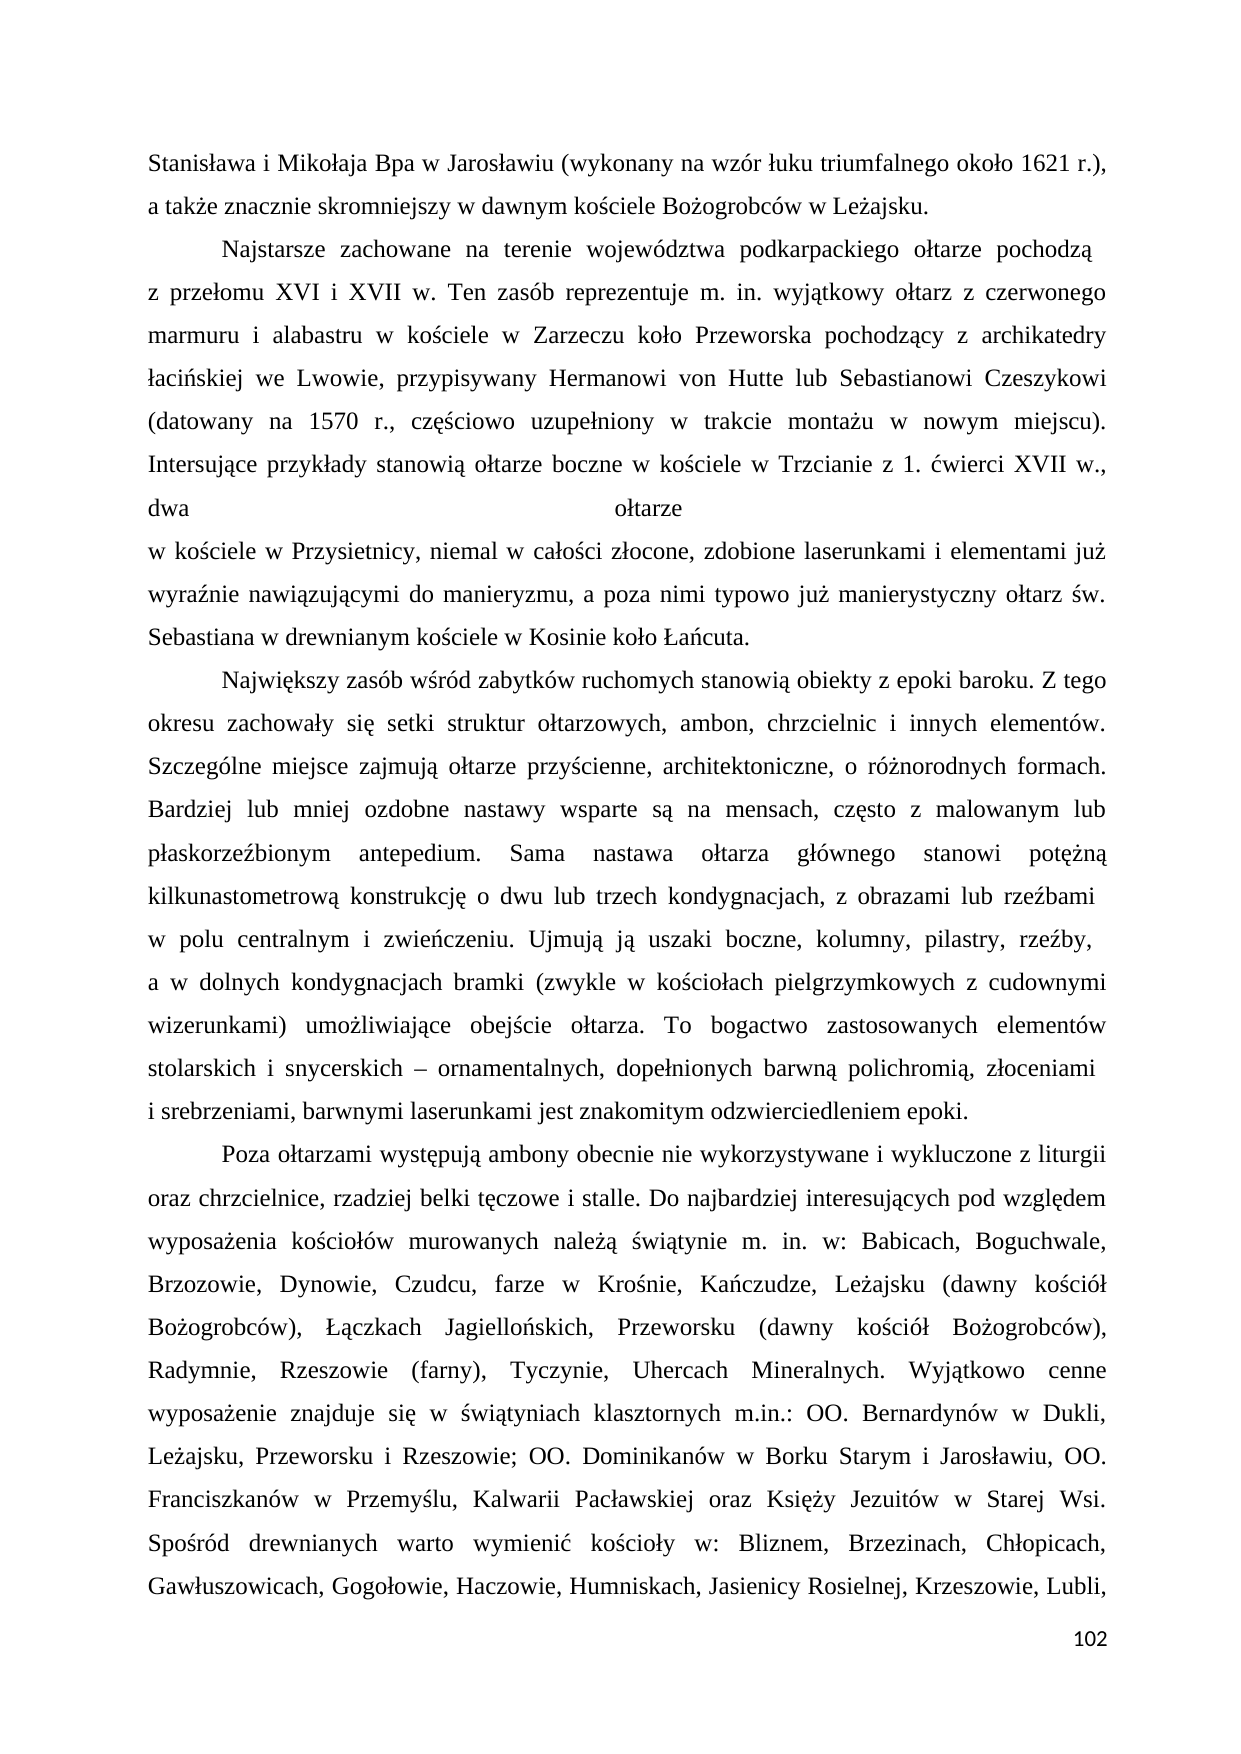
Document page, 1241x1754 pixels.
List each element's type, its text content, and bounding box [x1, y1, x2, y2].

text Najstarsze zachowane na terenie województwa podkarpackiego ołtarze pochodzą z przełomu XVI i XVII w. Ten zasób reprezentuje m. in. wyjątkowy ołtarz z czerwonego marmuru i alabastru w kościele w Zarzeczu koło Przeworska pochodzący z archikatedry łacińskiej we Lwowie, przypisywany Hermanowi von Hutte lub Sebastianowi Czeszykowi (datowany na 1570 r., częściowo uzupełniony w trakcie montażu w nowym miejscu). Intersujące przykłady stanowią ołtarze boczne w kościele w Trzcianie z 1. ćwierci XVII w., dwa ołtarze w kościele w Przysietnicy, niemal w całości złocone, zdobione laserunkami i elementami już wyraźnie nawiązującymi do manieryzmu, a poza nimi typowo już manierystyczny ołtarz św. Sebastiana w drewnianym kościele w Kosinie koło Łańcuta. [148, 234, 1107, 651]
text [148, 148, 1107, 219]
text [148, 1139, 1107, 1599]
text Największy zasób wśród zabytków ruchomych stanowią obiekty z epoki baroku. Z tego okresu zachowały się setki struktur ołtarzowych, ambon, chrzcielnic i innych elementów. Szczególne miejsce zajmują ołtarze przyścienne, architektoniczne, o różnorodnych formach. Bardziej lub mniej ozdobne nastawy wsparte są na mensach, często z malowanym lub płaskorzeźbionym antepedium. Sama nastawa ołtarza głównego stanowi potężną kilkunastometrową konstrukcję o dwu lub trzech kondygnacjach, z obrazami lub rzeźbami w polu centralnym i zwieńczeniu. Ujmują ją uszaki boczne, kolumny, pilastry, rzeźby, a w dolnych kondygnacjach bramki (zwykle w kościołach pielgrzymkowych z cudownymi wizerunkami) umożliwiające obejście ołtarza. To bogactwo zastosowanych elementów stolarskich i snycerskich – ornamentalnych, dopełnionych barwną polichromią, złoceniami i srebrzeniami, barwnymi laserunkami jest znakomitym odzwierciedleniem epoki. [148, 665, 1107, 1125]
